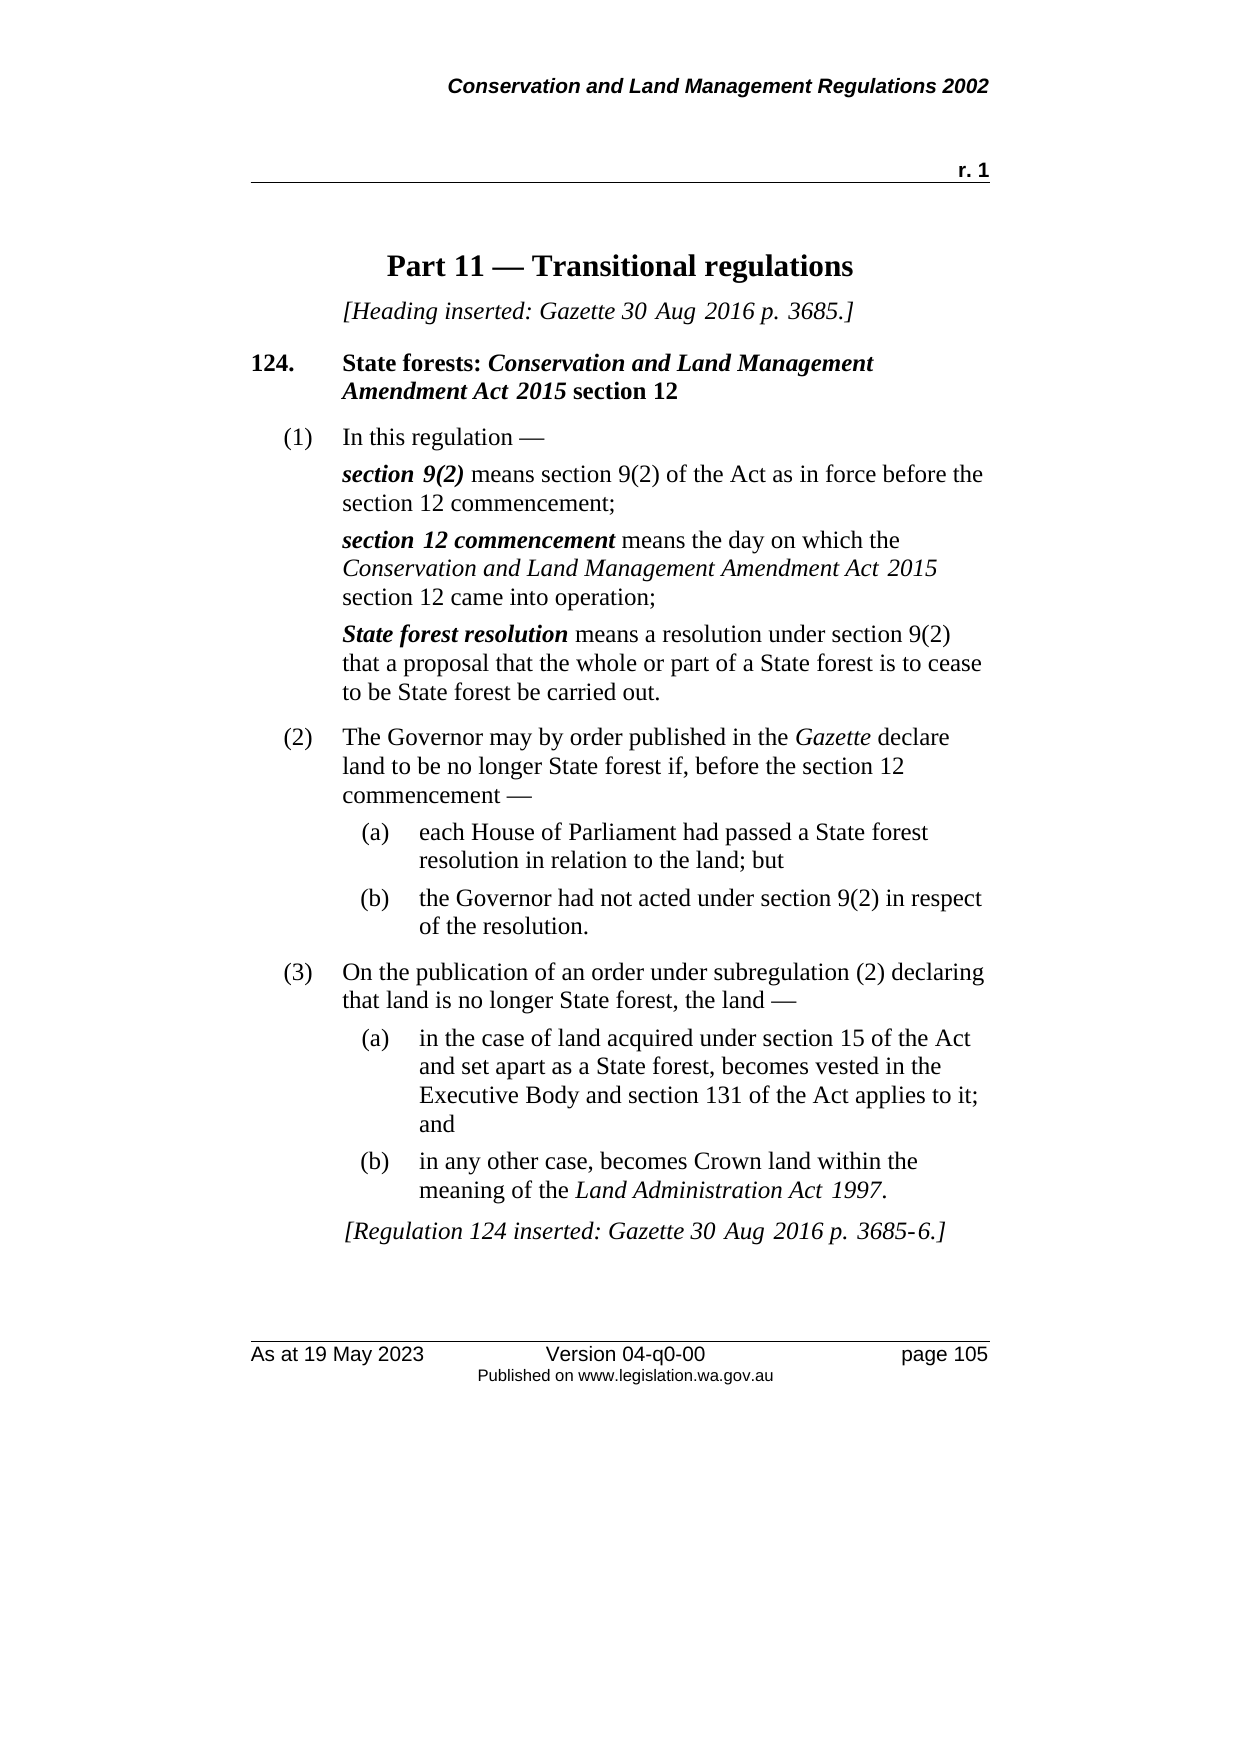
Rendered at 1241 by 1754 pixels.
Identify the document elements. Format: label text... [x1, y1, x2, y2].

text section 9(2) means section 9(2) of the Act as in force before the section 12 commencement; [251, 459, 990, 516]
text (b) the Governor had not acted under section 9(2) in respect of the resolution. [251, 883, 990, 940]
subtitle 124. State forests: Conservation and Land Management Amendment Act 2015 section 12 [251, 348, 990, 405]
text (a) each House of Parliament had passed a State forest resolution in relation to the land; but [251, 817, 990, 874]
subtitle [Heading inserted: Gazette 30 Aug 2016 p. 3685.] [251, 296, 990, 325]
text (2) The Governor may by order published in the Gazette declare land to be no longer State forest if, before the section 12 commencement — [251, 722, 990, 808]
text (3) On the publication of an order under subregulation (2) declaring that land is no longer State forest, the land — [251, 957, 990, 1014]
subtitle Part 11 — Transitional regulations [251, 247, 990, 283]
text section 12 commencement means the day on which the Conservation and Land Management Amendment Act 2015 section 12 came into operation; [251, 525, 990, 611]
text (b) in any other case, becomes Crown land within the meaning of the Land Administration Act 1997. [251, 1146, 990, 1203]
text [Regulation 124 inserted: Gazette 30 Aug 2016 p. 3685-6.] [251, 1216, 990, 1245]
text (1) In this regulation — [251, 422, 990, 451]
text State forest resolution means a resolution under section 9(2) that a proposal that the whole or part of a State forest is to cease to be State forest be carried out. [251, 619, 990, 706]
text (a) in the case of land acquired under section 15 of the Act and set apart as a State forest, becomes vested in the Executive Body and section 131 of the Act applies to it; and [251, 1023, 990, 1138]
